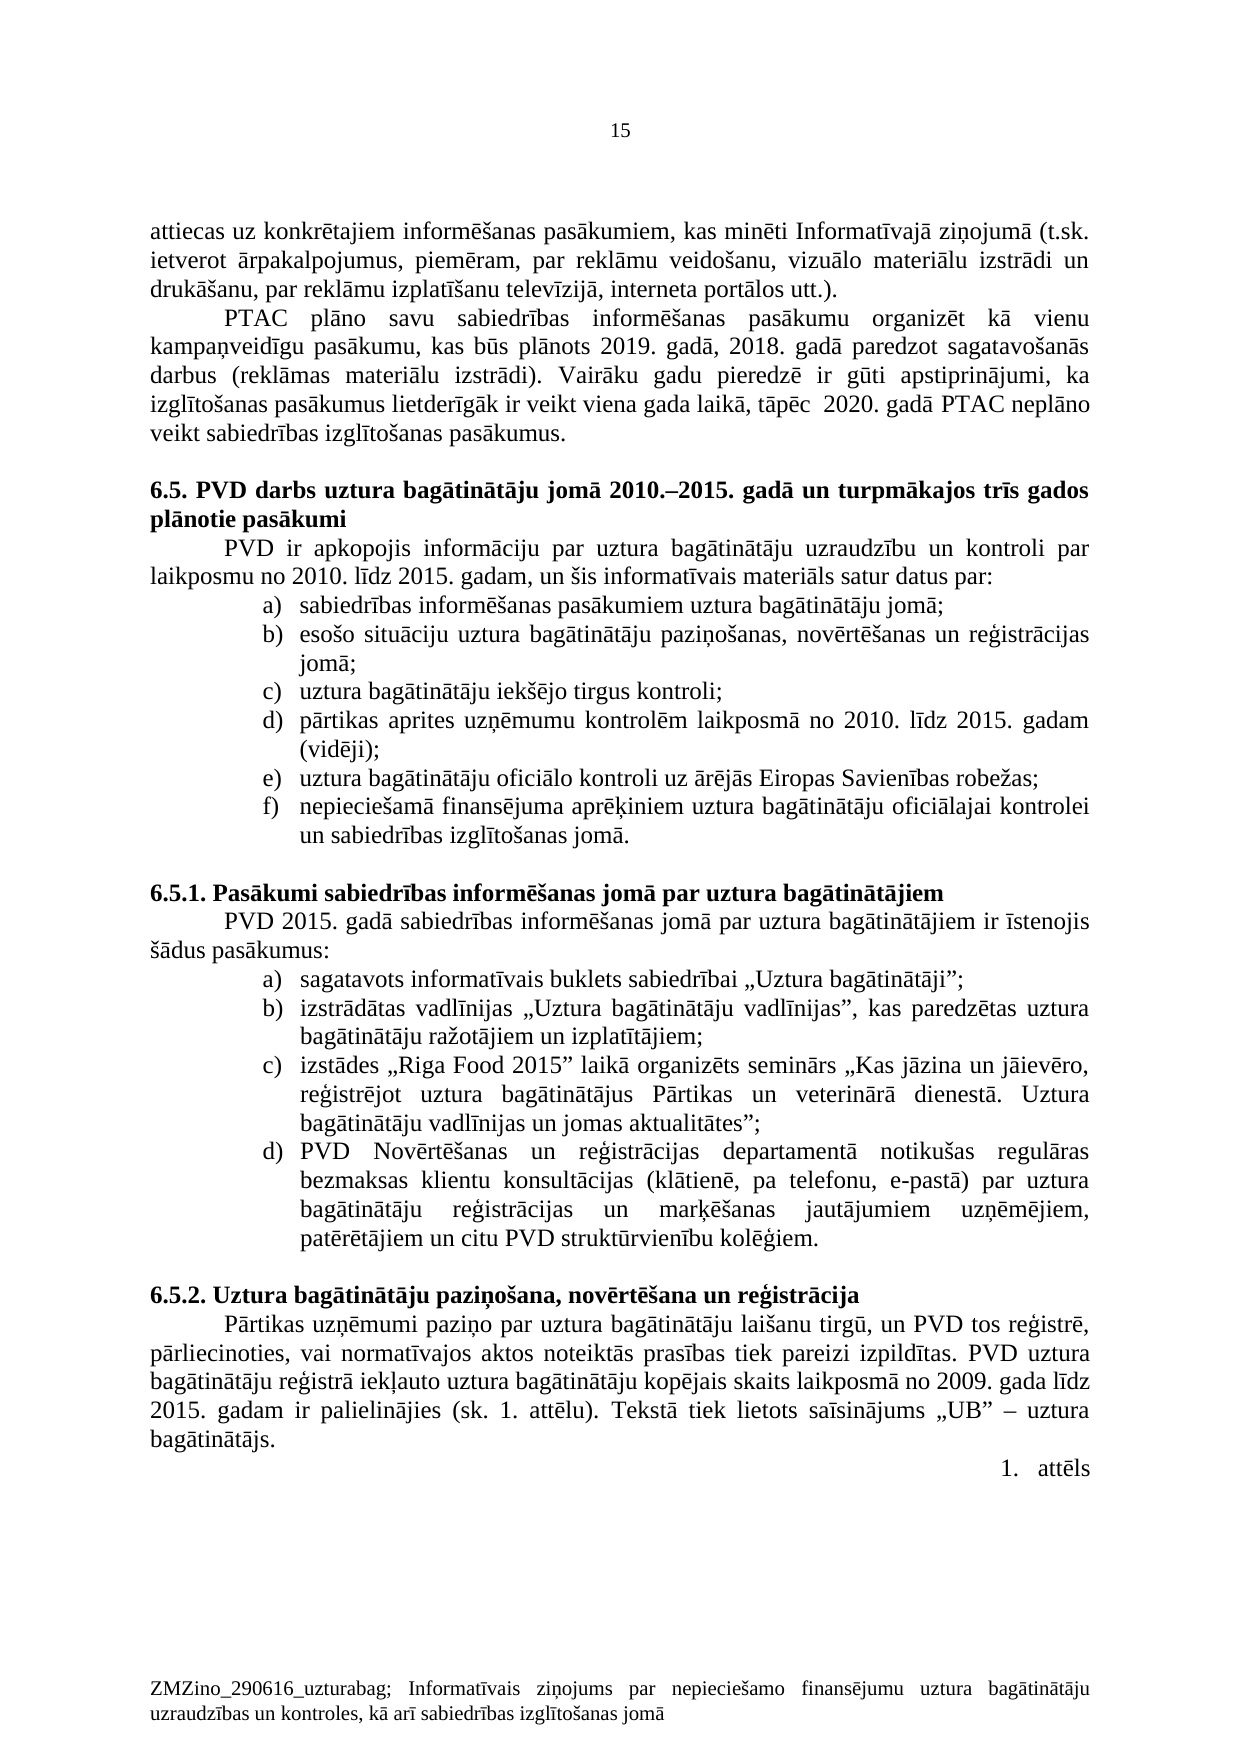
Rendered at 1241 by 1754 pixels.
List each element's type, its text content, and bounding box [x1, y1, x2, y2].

text 6.5.2. Uztura bagātinātāju paziņošana, novērtēšana un reģistrācija [150, 1280, 1090, 1309]
list izstrādātas vadlīnijas „Uztura bagātinātāju vadlīnijas”, kas paredzētas uztura bagātinātāju ražotājiem un izplatītājiem; [262, 993, 1090, 1050]
text PTAC plāno savu sabiedrības informēšanas pasākumu organizēt kā vienu kampaņveidīgu pasākumu, kas būs plānots 2019. gadā, 2018. gadā paredzot sagatavošanās darbus (reklāmas materiālu izstrādi). Vairāku gadu pieredzē ir gūti apstiprinājumi, ka izglītošanas pasākumus lietderīgāk ir veikt viena gada laikā, tāpēc 2020. gadā PTAC neplāno veikt sabiedrības izglītošanas pasākumus. [150, 303, 1090, 446]
text Pārtikas uzņēmumi paziņo par uztura bagātinātāju laišanu tirgū, un PVD tos reģistrē, pārliecinoties, vai normatīvajos aktos noteiktās prasības tiek pareizi izpildītas. PVD uztura bagātinātāju reģistrā iekļauto uztura bagātinātāju kopējais skaits laikposmā no 2009. gada līdz 2015. gadam ir palielinājies (sk. 1. attēlu). Tekstā tiek lietots saīsinājums „UB” – uztura bagātinātājs. [150, 1309, 1090, 1453]
list esošo situāciju uztura bagātinātāju paziņošanas, novērtēšanas un reģistrācijas jomā; [262, 619, 1090, 676]
list uztura bagātinātāju oficiālo kontroli uz ārējās Eiropas Savienības robežas; [262, 763, 1090, 791]
list 6.5.1. Pasākumi sabiedrības informēšanas jomā par uztura bagātinātājiem [150, 878, 1090, 906]
list nepieciešamā finansējuma aprēķiniem uztura bagātinātāju oficiālajai kontrolei un sabiedrības izglītošanas jomā. [262, 791, 1090, 849]
text PVD ir apkopojis informāciju par uztura bagātinātāju uzraudzību un kontroli par laikposmu no 2010. līdz 2015. gadam, un šis informatīvais materiāls satur datus par: [150, 533, 1090, 590]
list sagatavots informatīvais buklets sabiedrībai „Uztura bagātinātāji”; [262, 964, 1090, 993]
list izstādes „Riga Food 2015” laikā organizēts seminārs „Kas jāzina un jāievēro, reģistrējot uztura bagātinātājus Pārtikas un veterinārā dienestā. Uztura bagātinātāju vadlīnijas un jomas aktualitātes”; [262, 1050, 1090, 1136]
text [150, 216, 1090, 303]
text PVD 2015. gadā sabiedrības informēšanas jomā par uztura bagātinātājiem ir īstenojis šādus pasākumus: [150, 906, 1090, 964]
list attēls [187, 1453, 1090, 1481]
list uztura bagātinātāju iekšējo tirgus kontroli; [262, 676, 1090, 705]
text 6.5. PVD darbs uztura bagātinātāju jomā 2010.–2015. gadā un turpmākajos trīs gados plānotie pasākumi [150, 475, 1090, 533]
list pārtikas aprites uzņēmumu kontrolēm laikposmā no 2010. līdz 2015. gadam (vidēji); [262, 705, 1090, 763]
list PVD Novērtēšanas un reģistrācijas departamentā notikušas regulāras bezmaksas klientu konsultācijas (klātienē, pa telefonu, e-pastā) par uztura bagātinātāju reģistrācijas un marķēšanas jautājumiem uzņēmējiem, patērētājiem un citu PVD struktūrvienību kolēģiem. [262, 1136, 1090, 1251]
list sabiedrības informēšanas pasākumiem uztura bagātinātāju jomā; [262, 590, 1090, 619]
